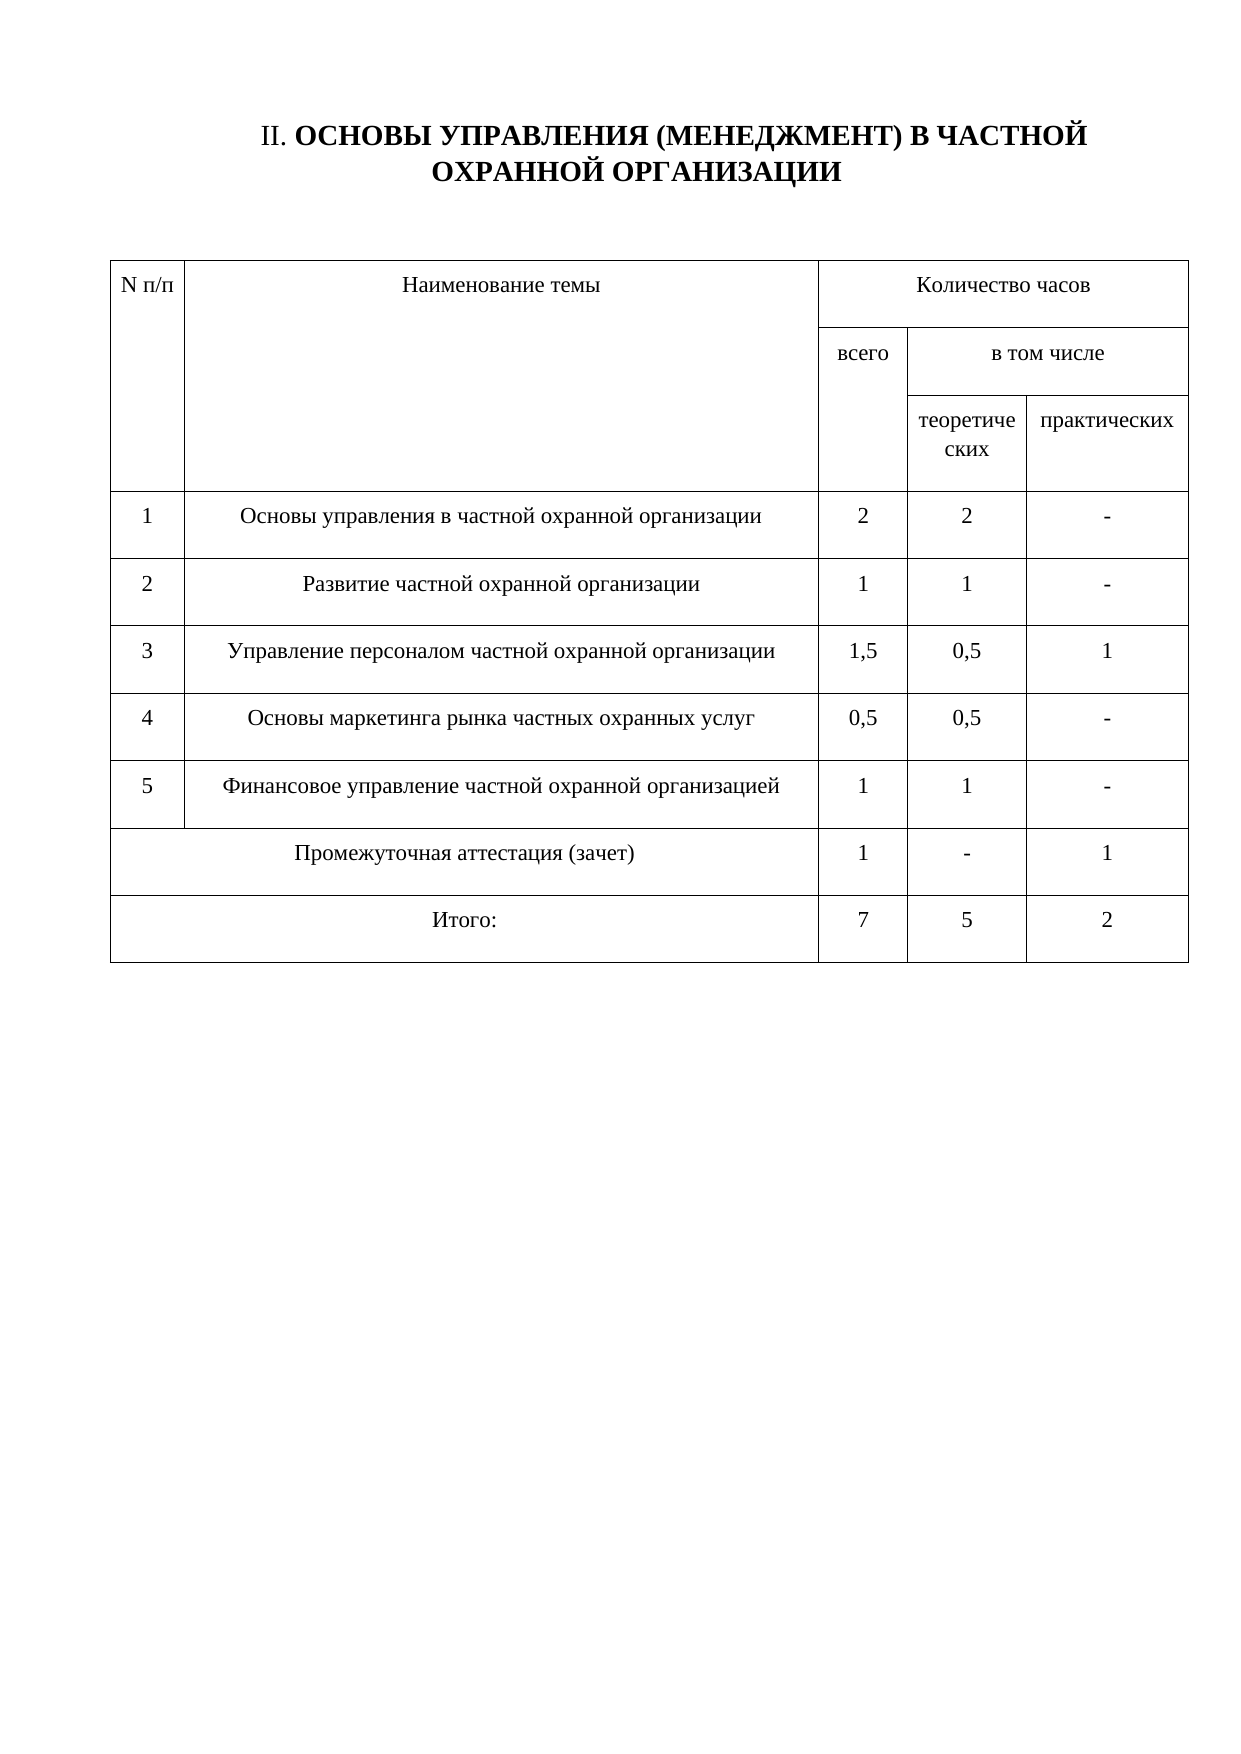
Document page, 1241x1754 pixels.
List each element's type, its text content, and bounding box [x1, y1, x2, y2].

table_cell - [908, 829, 1026, 895]
table_cell - [1027, 492, 1188, 558]
table_cell 7 [819, 896, 907, 962]
table_cell 1 [111, 492, 184, 558]
table_cell - [1027, 761, 1188, 827]
table_cell 3 [111, 626, 184, 693]
table_cell 2 [111, 559, 184, 625]
table_cell 5 [908, 896, 1026, 962]
table_cell - [1027, 694, 1188, 760]
table_cell 0,5 [819, 694, 907, 760]
table_cell практических [1027, 396, 1188, 491]
table_cell 2 [819, 492, 907, 558]
table_cell 1 [1027, 829, 1188, 895]
table_cell Основы управления в частной охранной организации [185, 492, 818, 558]
table_cell Основы маркетинга рынка частных охранных услуг [185, 694, 818, 760]
table_cell 1 [908, 559, 1026, 625]
table_cell Итого: [111, 896, 818, 962]
table_cell 1 [819, 761, 907, 827]
text II. Основы управления (менеджмент) в частной охранной организации [177, 118, 1096, 188]
table_cell 4 [111, 694, 184, 760]
table_cell 1 [819, 829, 907, 895]
table_cell 2 [1027, 896, 1188, 962]
table_cell в том числе [908, 328, 1188, 395]
table_header N п/п [111, 261, 184, 491]
table_cell 1 [1027, 626, 1188, 693]
table_cell Финансовое управление частной охранной организацией [185, 761, 818, 827]
table_cell всего [819, 328, 907, 491]
table_cell 1 [819, 559, 907, 625]
table_cell теоретических [908, 396, 1026, 491]
table_cell - [1027, 559, 1188, 625]
table_cell 0,5 [908, 694, 1026, 760]
table_cell 0,5 [908, 626, 1026, 693]
table_header Количество часов [819, 261, 1188, 327]
table_cell 2 [908, 492, 1026, 558]
table_header Наименование темы [185, 261, 818, 491]
table_cell Развитие частной охранной организации [185, 559, 818, 625]
table_cell Управление персоналом частной охранной организации [185, 626, 818, 693]
table_cell 1,5 [819, 626, 907, 693]
table_cell 5 [111, 761, 184, 827]
table_cell Промежуточная аттестация (зачет) [111, 829, 818, 895]
table_cell 1 [908, 761, 1026, 827]
